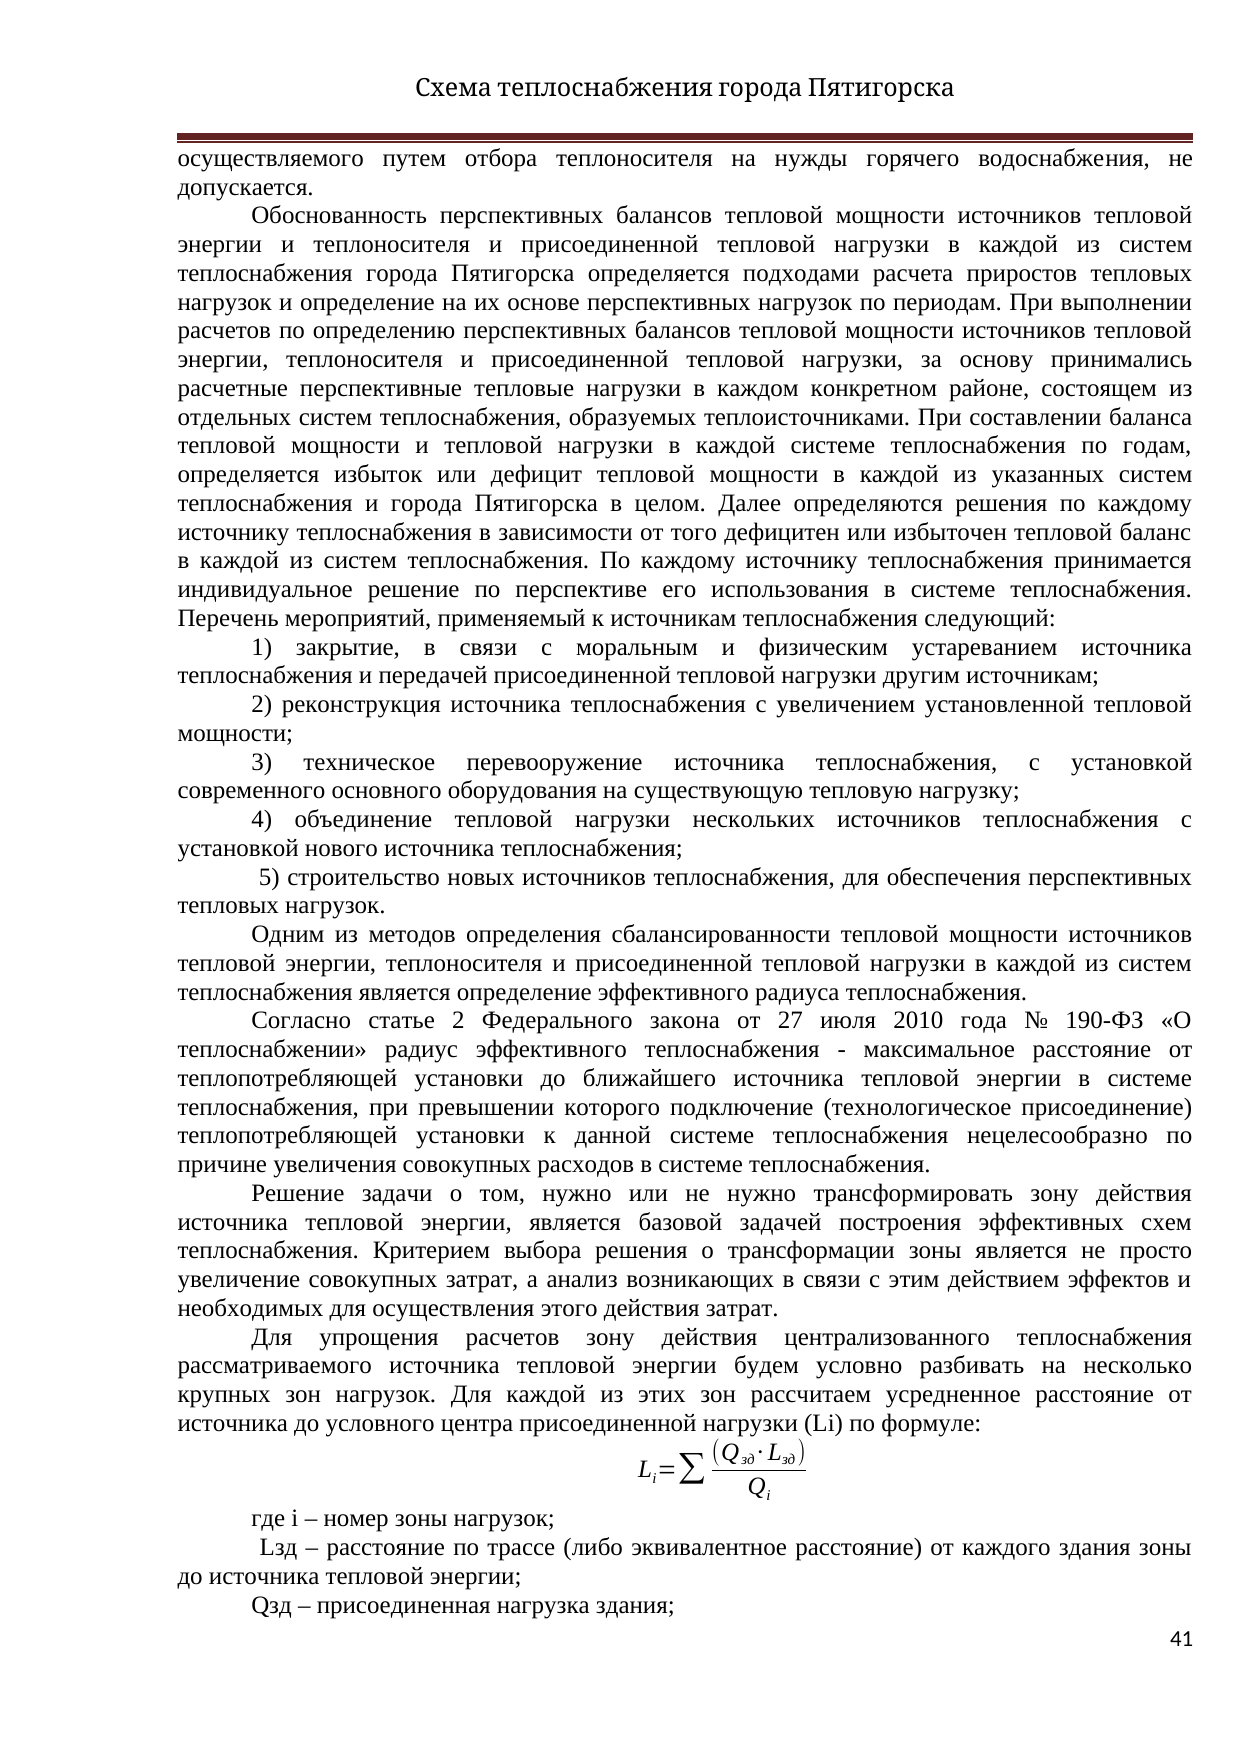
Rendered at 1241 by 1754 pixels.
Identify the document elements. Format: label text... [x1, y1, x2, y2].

text 4) объединение тепловой нагрузки нескольких источников теплоснабжения с установкой нового источника теплоснабжения; [177, 804, 1193, 862]
text Для упрощения расчетов зону действия централизованного теплоснабжения рассматриваемого источника тепловой энергии будем условно разбивать на несколько крупных зон нагрузок. Для каждой из этих зон рассчитаем усредненное расстояние от источника до условного центра присоединенной нагрузки (Li) по формуле: [177, 1322, 1193, 1437]
text Одним из методов определения сбалансированности тепловой мощности источников тепловой энергии, теплоносителя и присоединенной тепловой нагрузки в каждой из систем теплоснабжения является определение эффективного радиуса теплоснабжения. [177, 919, 1193, 1005]
text 3) техническое перевооружение источника теплоснабжения, с установкой современного основного оборудования на существующую тепловую нагрузку; [177, 747, 1193, 804]
text где i – номер зоны нагрузок; [177, 1503, 1193, 1532]
text 5) строительство новых источников теплоснабжения, для обеспечения перспективных тепловых нагрузок. [177, 862, 1193, 919]
text Решение задачи о том, нужно или не нужно трансформировать зону действия источника тепловой энергии, является базовой задачей построения эффективных схем теплоснабжения. Критерием выбора решения о трансформации зоны является не просто увеличение совокупных затрат, а анализ возникающих в связи с этим действием эффектов и необходимых для осуществления этого действия затрат. [177, 1178, 1193, 1322]
text Qзд – присоединенная нагрузка здания; [177, 1590, 1193, 1618]
text Обоснованность перспективных балансов тепловой мощности источников тепловой энергии и теплоносителя и присоединенной тепловой нагрузки в каждой из систем теплоснабжения города Пятигорска определяется подходами расчета приростов тепловых нагрузок и определение на их основе перспективных нагрузок по периодам. При выполнении расчетов по определению перспективных балансов тепловой мощности источников тепловой энергии, теплоносителя и присоединенной тепловой нагрузки, за основу принимались расчетные перспективные тепловые нагрузки в каждом конкретном районе, состоящем из отдельных систем теплоснабжения, образуемых теплоисточниками. При составлении баланса тепловой мощности и тепловой нагрузки в каждой системе теплоснабжения по годам, определяется избыток или дефицит тепловой мощности в каждой из указанных систем теплоснабжения и города Пятигорска в целом. Далее определяются решения по каждому источнику теплоснабжения в зависимости от того дефицитен или избыточен тепловой баланс в каждой из систем теплоснабжения. По каждому источнику теплоснабжения принимается индивидуальное решение по перспективе его использования в системе теплоснабжения. Перечень мероприятий, применяемый к источникам теплоснабжения следующий: [177, 200, 1193, 632]
text Lзд – расстояние по трассе (либо эквивалентное расстояние) от каждого здания зоны до источника тепловой энергии; [177, 1532, 1193, 1590]
text 2) реконструкция источника теплоснабжения с увеличением установленной тепловой мощности; [177, 689, 1193, 747]
text Согласно статье 2 Федерального закона от 27 июля 2010 года № 190-ФЗ «О теплоснабжении» радиус эффективного теплоснабжения - максимальное расстояние от теплопотребляющей установки до ближайшего источника тепловой энергии в системе теплоснабжения, при превышении которого подключение (технологическое присоединение) теплопотребляющей установки к данной системе теплоснабжения нецелесообразно по причине увеличения совокупных расходов в системе теплоснабжения. [177, 1005, 1193, 1178]
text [177, 143, 1193, 200]
text 1) закрытие, в связи с моральным и физическим устареванием источника теплоснабжения и передачей присоединенной тепловой нагрузки другим источникам; [177, 632, 1193, 689]
